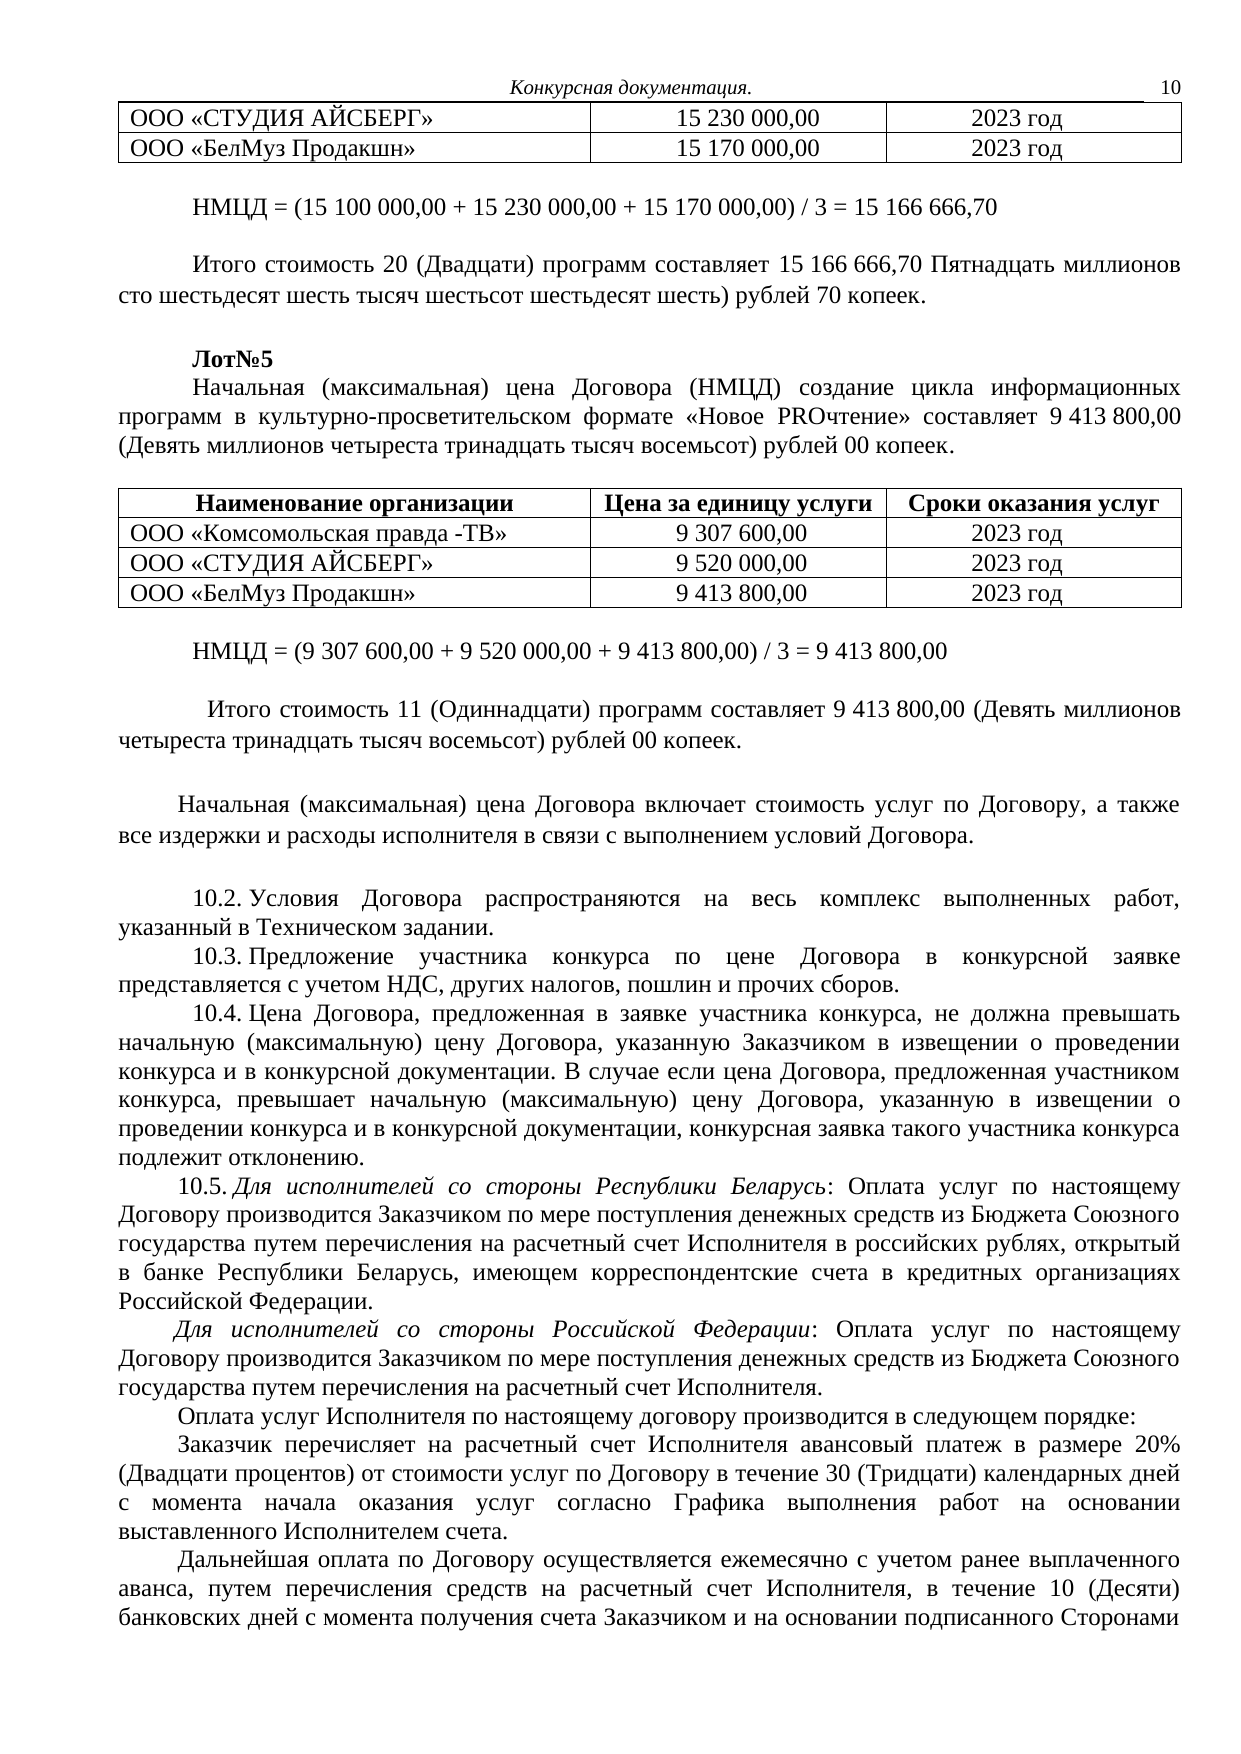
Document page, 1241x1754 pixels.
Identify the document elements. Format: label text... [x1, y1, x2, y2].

text Оплата услуг Исполнителя по настоящему договору производится в следующем порядке: [118, 1401, 1181, 1429]
text НМЦД = (15 100 000,00 + 15 230 000,00 + 15 170 000,00) / 3 = 15 166 666,70 [118, 192, 1181, 220]
table_cell 2023 год [887, 548, 1181, 577]
table_cell 2023 год [887, 578, 1181, 607]
table_cell ООО «Комсомольская правда -ТВ» [119, 518, 590, 547]
table_header Наименование организации [119, 489, 590, 517]
table_header Цена за единицу услуги [591, 489, 886, 517]
text Итого стоимость 11 (Одиннадцати) программ составляет 9 413 800,00 (Девять миллионов четыреста тринадцать тысяч восемьсот) рублей 00 копеек. [118, 694, 1181, 754]
text Итого стоимость 20 (Двадцати) программ составляет 15 166 666,70 Пятнадцать миллионов сто шестьдесят шесть тысяч шестьсот шестьдесят шесть) рублей 70 копеек. [118, 249, 1181, 309]
table_cell 2023 год [887, 133, 1181, 162]
text Для исполнителей со стороны Российской Федерации: Оплата услуг по настоящему Договору производится Заказчиком по мере поступления денежных средств из Бюджета Союзного государства путем перечисления на расчетный счет Исполнителя. [118, 1314, 1181, 1401]
text Начальная (максимальная) цена Договора включает стоимость услуг по Договору, а также все издержки и расходы исполнителя в связи с выполнением условий Договора. [118, 789, 1181, 849]
table_cell 15 170 000,00 [591, 133, 886, 162]
table_cell 9 520 000,00 [591, 548, 886, 577]
table_cell ООО «СТУДИЯ АЙСБЕРГ» [119, 548, 590, 577]
table_cell ООО «БелМуз Продакшн» [119, 578, 590, 607]
table_cell 2023 год [887, 103, 1181, 132]
table_cell ООО «БелМуз Продакшн» [119, 133, 590, 162]
text Заказчик перечисляет на расчетный счет Исполнителя авансовый платеж в размере 20% (Двадцати процентов) от стоимости услуг по Договору в течение 30 (Тридцати) календарных дней с момента начала оказания услуг согласно Графика выполнения работ на основании выставленного Исполнителем счета. [118, 1429, 1181, 1544]
table_header Сроки оказания услуг [887, 489, 1181, 517]
text Лот№5 [118, 344, 1181, 372]
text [118, 1544, 1181, 1631]
table_cell 2023 год [887, 518, 1181, 547]
table_cell ООО «СТУДИЯ АЙСБЕРГ» [119, 103, 590, 132]
text Начальная (максимальная) цена Договора (НМЦД) создание цикла информационных программ в культурно-просветительском формате «Новое PROчтение» составляет 9 413 800,00 (Девять миллионов четыреста тринадцать тысяч восемьсот) рублей 00 копеек. [118, 372, 1181, 459]
table_cell 15 230 000,00 [591, 103, 886, 132]
table_cell 9 413 800,00 [591, 578, 886, 607]
text 10.3. Предложение участника конкурса по цене Договора в конкурсной заявке представляется с учетом НДС, других налогов, пошлин и прочих сборов. [118, 941, 1181, 998]
table_cell 9 307 600,00 [591, 518, 886, 547]
text НМЦД = (9 307 600,00 + 9 520 000,00 + 9 413 800,00) / 3 = 9 413 800,00 [118, 636, 1181, 665]
text 10.5. Для исполнителей со стороны Республики Беларусь: Оплата услуг по настоящему Договору производится Заказчиком по мере поступления денежных средств из Бюджета Союзного государства путем перечисления на расчетный счет Исполнителя в российских рублях, открытый в банке Республики Беларусь, имеющем корреспондентские счета в кредитных организациях Российской Федерации. [118, 1171, 1181, 1314]
text 10.4. Цена Договора, предложенная в заявке участника конкурса, не должна превышать начальную (максимальную) цену Договора, указанную Заказчиком в извещении о проведении конкурса и в конкурсной документации. В случае если цена Договора, предложенная участником конкурса, превышает начальную (максимальную) цену Договора, указанную в извещении о проведении конкурса и в конкурсной документации, конкурсная заявка такого участника конкурса подлежит отклонению. [118, 998, 1181, 1171]
text 10.2. Условия Договора распространяются на весь комплекс выполненных работ, указанный в Техническом задании. [118, 883, 1181, 941]
